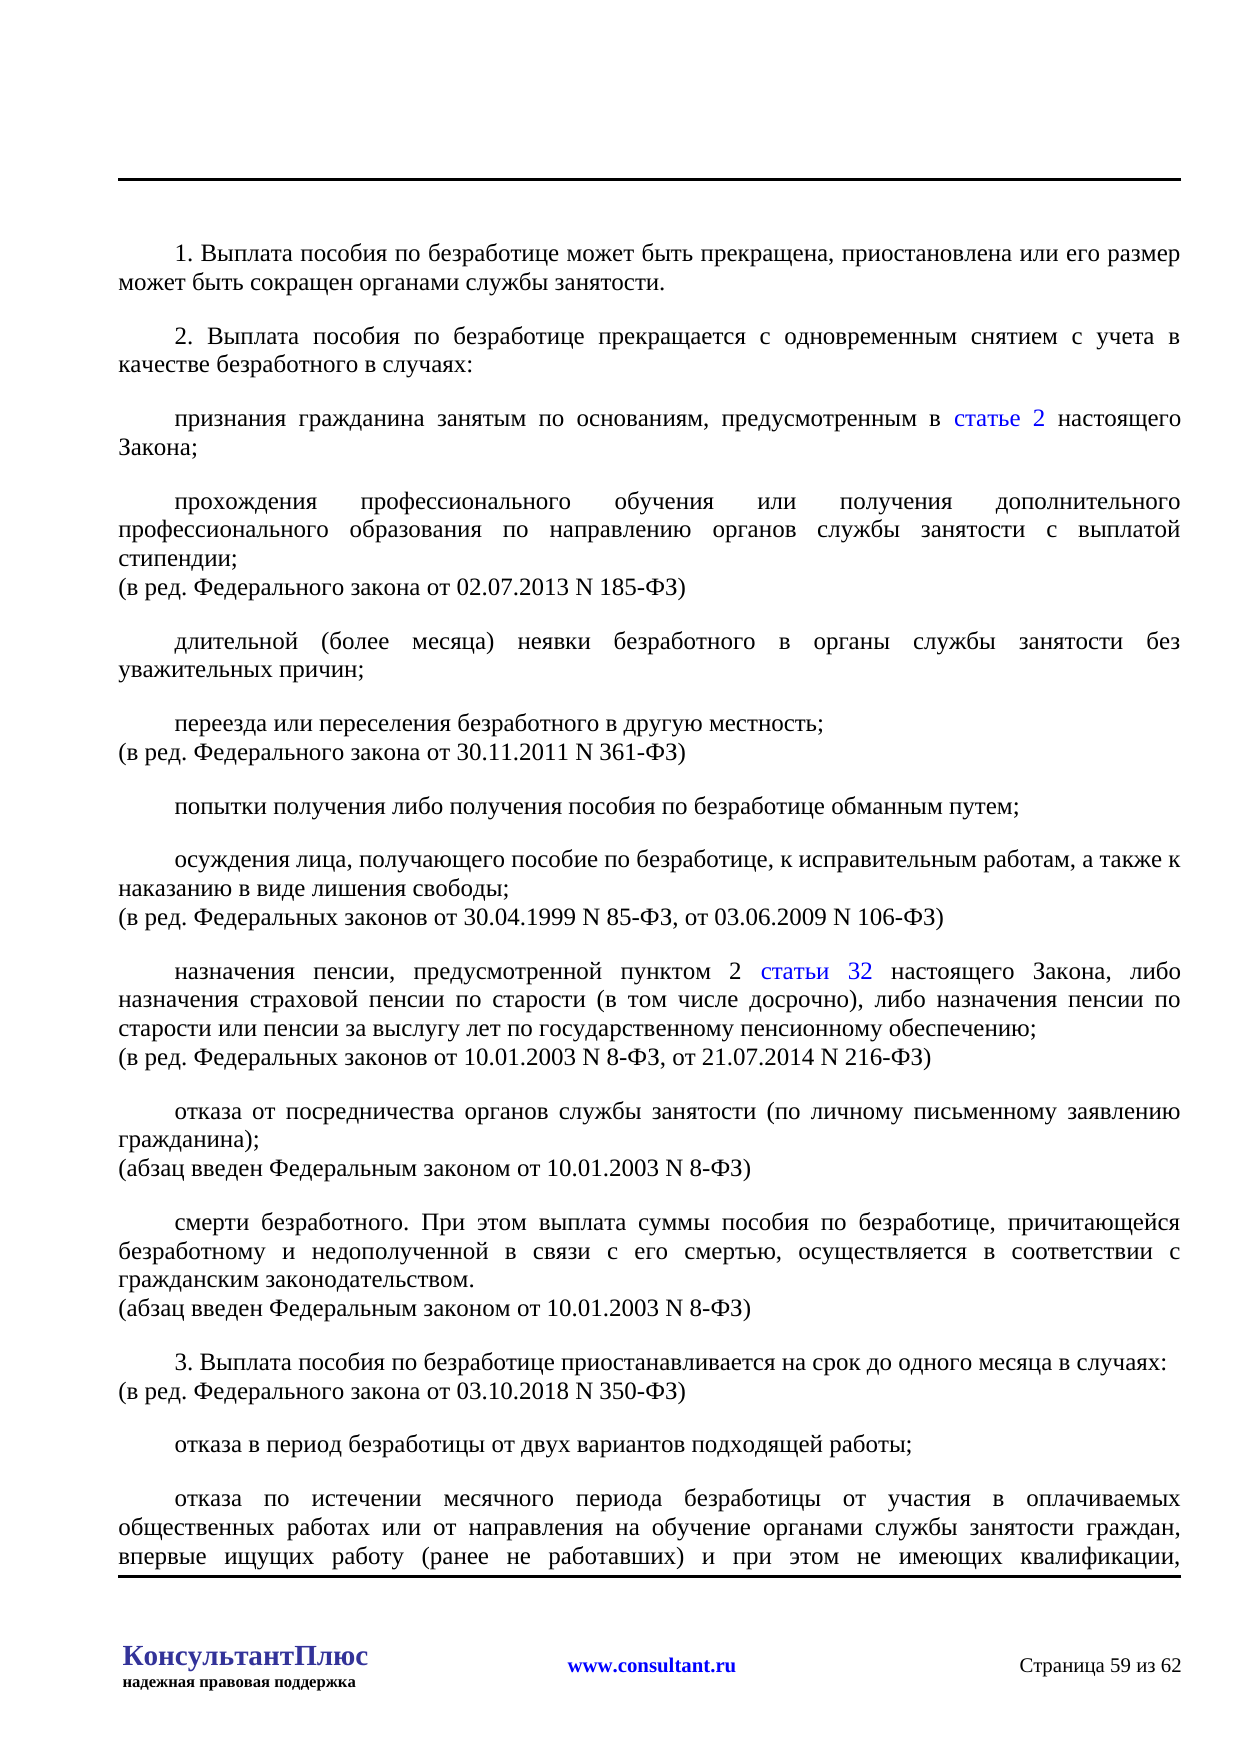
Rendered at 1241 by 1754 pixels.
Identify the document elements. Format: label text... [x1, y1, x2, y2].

text 2. Выплата пособия по безработице прекращается с одновременным снятием с учета в качестве безработного в случаях: [118, 321, 1181, 378]
text (в ред. Федерального закона от 03.10.2018 N 350-ФЗ) [118, 1376, 1181, 1404]
text признания гражданина занятым по основаниям, предусмотренным в статье 2 настоящего Закона; [118, 403, 1181, 461]
text отказа от посредничества органов службы занятости (по личному письменному заявлению гражданина); [118, 1096, 1181, 1153]
text смерти безработного. При этом выплата суммы пособия по безработице, причитающейся безработному и недополученной в связи с его смертью, осуществляется в соответствии с гражданским законодательством. [118, 1207, 1181, 1293]
text (абзац введен Федеральным законом от 10.01.2003 N 8-ФЗ) [118, 1293, 1181, 1322]
text (в ред. Федерального закона от 30.11.2011 N 361-ФЗ) [118, 737, 1181, 766]
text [118, 1483, 1181, 1569]
text отказа в период безработицы от двух вариантов подходящей работы; [118, 1429, 1181, 1458]
text 1. Выплата пособия по безработице может быть прекращена, приостановлена или его размер может быть сокращен органами службы занятости. [118, 238, 1181, 296]
text длительной (более месяца) неявки безработного в органы службы занятости без уважительных причин; [118, 626, 1181, 683]
text осуждения лица, получающего пособие по безработице, к исправительным работам, а также к наказанию в виде лишения свободы; [118, 844, 1181, 902]
text назначения пенсии, предусмотренной пунктом 2 статьи 32 настоящего Закона, либо назначения страховой пенсии по старости (в том числе досрочно), либо назначения пенсии по старости или пенсии за выслугу лет по государственному пенсионному обеспечению; [118, 956, 1181, 1042]
text (абзац введен Федеральным законом от 10.01.2003 N 8-ФЗ) [118, 1153, 1181, 1182]
text (в ред. Федеральных законов от 30.04.1999 N 85-ФЗ, от 03.06.2009 N 106-ФЗ) [118, 902, 1181, 931]
text переезда или переселения безработного в другую местность; [118, 708, 1181, 737]
text (в ред. Федеральных законов от 10.01.2003 N 8-ФЗ, от 21.07.2014 N 216-ФЗ) [118, 1042, 1181, 1071]
text 3. Выплата пособия по безработице приостанавливается на срок до одного месяца в случаях: [118, 1347, 1181, 1376]
text попытки получения либо получения пособия по безработице обманным путем; [118, 791, 1181, 819]
text (в ред. Федерального закона от 02.07.2013 N 185-ФЗ) [118, 572, 1181, 601]
text прохождения профессионального обучения или получения дополнительного профессионального образования по направлению органов службы занятости с выплатой стипендии; [118, 486, 1181, 572]
